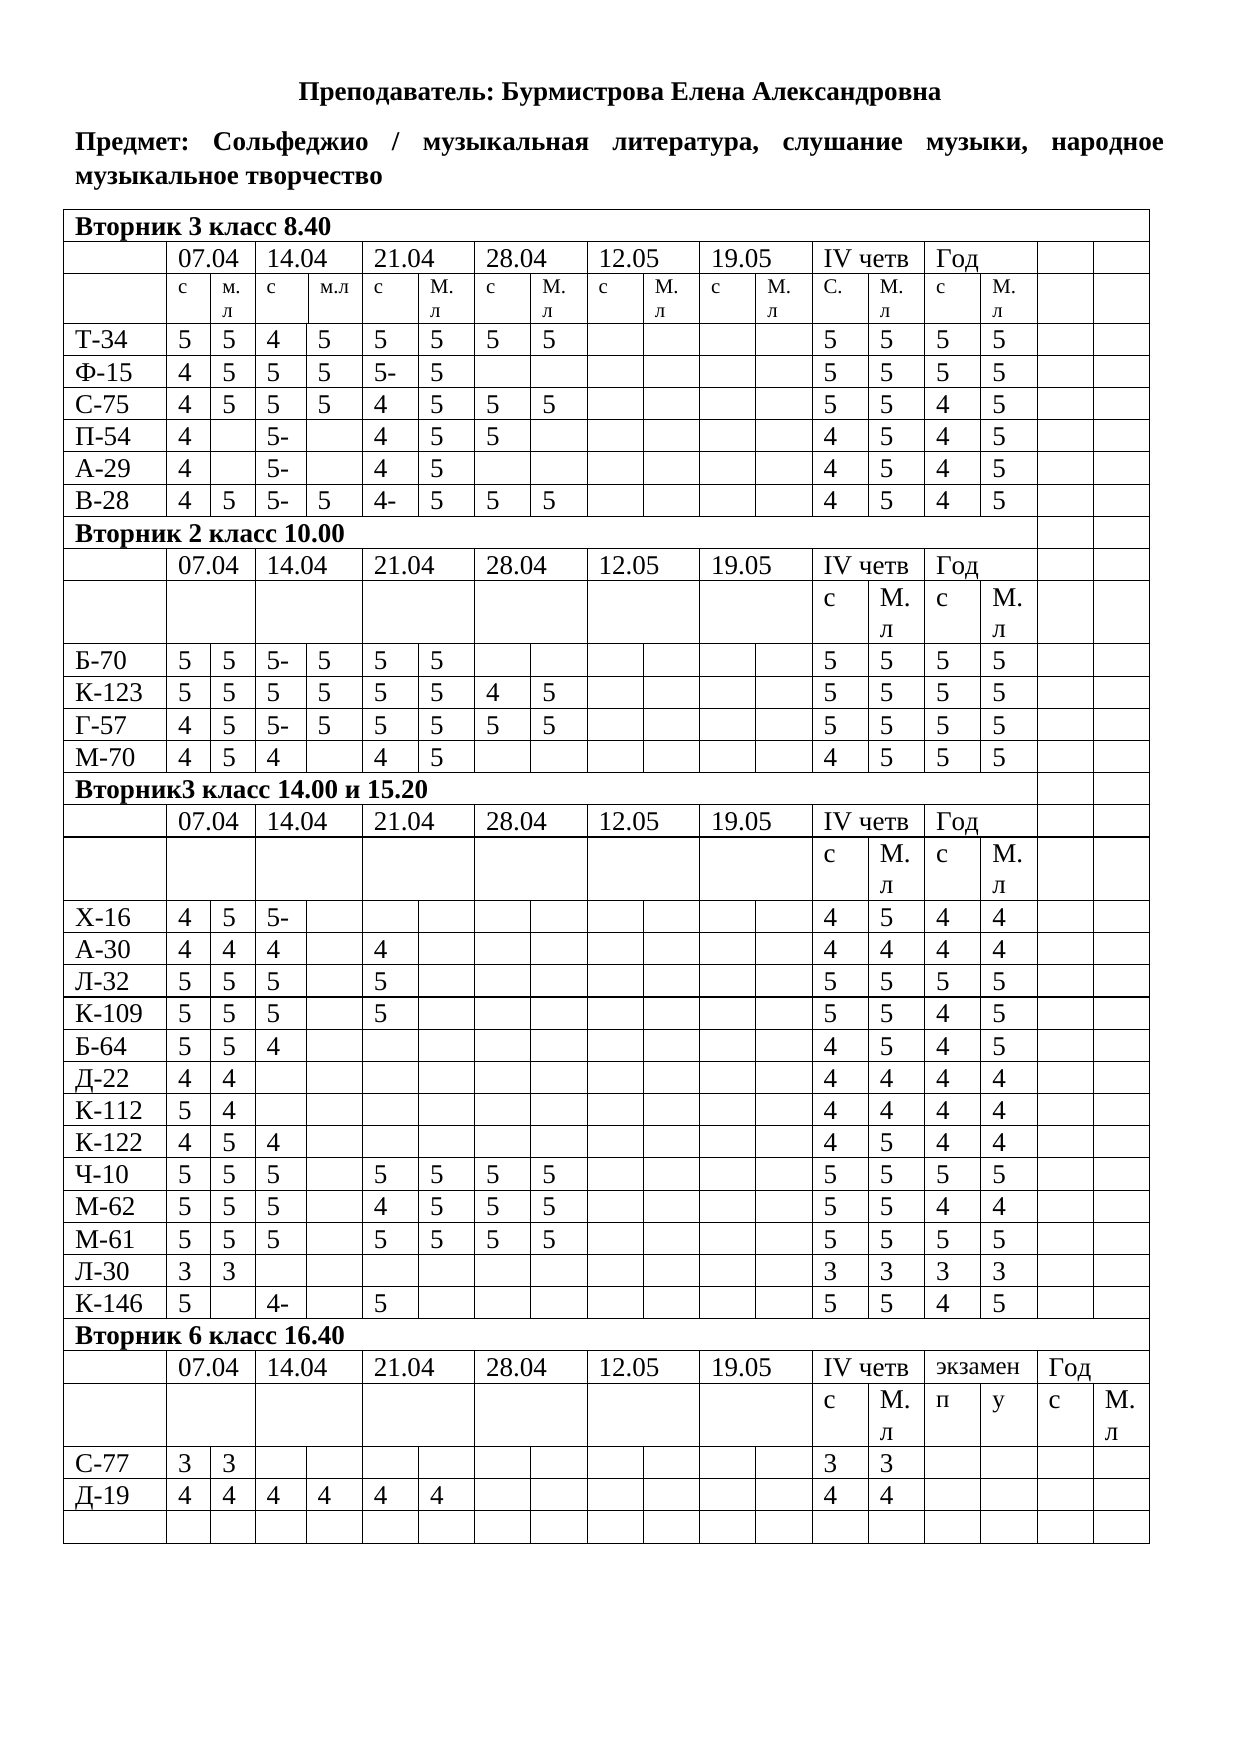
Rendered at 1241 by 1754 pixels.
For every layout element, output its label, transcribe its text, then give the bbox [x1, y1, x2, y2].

table_cell [419, 1030, 474, 1061]
table_cell [363, 1030, 418, 1061]
table_cell 4 [869, 1479, 924, 1510]
table_cell [1094, 242, 1149, 273]
table_cell [813, 1511, 868, 1542]
table_cell [588, 965, 643, 996]
table_cell [1038, 773, 1093, 804]
table_cell [700, 965, 755, 996]
table_cell 5 [981, 644, 1037, 676]
table_cell Б-64 [64, 1030, 166, 1061]
table_cell 28.04 [475, 805, 587, 836]
table_cell [64, 838, 166, 900]
table_cell Б-70 [64, 644, 166, 676]
table_cell [1094, 998, 1149, 1028]
table_cell [475, 741, 530, 772]
table_cell [1094, 933, 1149, 964]
table_cell [307, 1511, 362, 1542]
table_cell 5 [531, 677, 587, 708]
table_cell [1038, 452, 1093, 483]
table_cell М.л [419, 274, 474, 322]
table_cell 4 [925, 1062, 980, 1093]
table_cell [1094, 1479, 1149, 1510]
table_cell 5 [419, 356, 474, 387]
table_cell [307, 420, 362, 451]
table_cell [756, 356, 812, 387]
table_cell [307, 998, 362, 1028]
table_cell 4 [167, 1062, 210, 1093]
table_cell [531, 965, 587, 996]
table_cell К-109 [64, 998, 166, 1028]
table_cell [700, 838, 812, 900]
table_cell 4 [813, 1062, 868, 1093]
table_cell [756, 644, 812, 676]
table_cell 4 [925, 998, 980, 1028]
table_cell 5- [256, 709, 306, 740]
table_cell у [981, 1384, 1037, 1446]
table_cell 5 [167, 998, 210, 1028]
table_cell [700, 901, 755, 932]
table_cell 5 [363, 1223, 418, 1254]
table_cell [700, 644, 755, 676]
table_cell [700, 1062, 755, 1093]
table_cell 4 [167, 1479, 210, 1510]
table_cell [1094, 965, 1149, 996]
table_cell 12.05 [588, 242, 699, 273]
table_cell [644, 1094, 699, 1125]
table_cell Год [925, 549, 1037, 580]
table_cell [531, 1511, 587, 1542]
table_cell [756, 709, 812, 740]
table_cell [363, 1062, 418, 1093]
table_cell [1038, 1030, 1093, 1061]
table_cell [1094, 1094, 1149, 1125]
table_cell Год [925, 242, 1037, 273]
table_cell [1094, 1447, 1149, 1478]
table_cell [475, 1384, 587, 1446]
table_cell с [813, 1384, 868, 1446]
table_cell 19.05 [700, 1351, 812, 1383]
table_cell [700, 1191, 755, 1222]
table_cell 5 [531, 1191, 587, 1222]
table_cell 5 [813, 709, 868, 740]
table_cell 5 [981, 1223, 1037, 1254]
table_cell 5 [981, 1158, 1037, 1189]
table_cell экзамен [925, 1351, 1037, 1383]
table_cell Д-22 [64, 1062, 166, 1093]
table_cell Вторник 6 класс 16.40 [64, 1319, 1149, 1350]
table_cell Год [925, 805, 1037, 836]
table_cell [588, 1191, 643, 1222]
table_cell [475, 1447, 530, 1478]
table_cell 12.05 [588, 805, 699, 836]
table_cell [531, 741, 587, 772]
table_cell К-122 [64, 1126, 166, 1157]
table_cell [475, 933, 530, 964]
table_cell [700, 1126, 755, 1157]
table_cell с [167, 274, 210, 322]
table_cell [1094, 1511, 1149, 1542]
table_cell Л-32 [64, 965, 166, 996]
table_cell 4 [167, 485, 210, 516]
table_cell 5 [869, 901, 924, 932]
table_cell [167, 1384, 255, 1446]
table_cell М.л [869, 1384, 924, 1446]
table_cell с [588, 274, 643, 322]
table_cell 5 [531, 485, 587, 516]
table_cell [1094, 644, 1149, 676]
table_cell [419, 1287, 474, 1318]
table_cell [756, 677, 812, 708]
table_cell [363, 838, 474, 900]
table_cell 5 [531, 1158, 587, 1189]
table_cell 21.04 [363, 242, 474, 273]
table_cell [256, 1447, 306, 1478]
table_cell 4 [363, 1479, 418, 1510]
table_cell [531, 452, 587, 483]
table_cell 5 [869, 452, 924, 483]
table_cell [1038, 998, 1093, 1028]
table_header Вторник 3 класс 8.40 [64, 210, 1149, 241]
table_cell [700, 1384, 812, 1446]
table_cell [756, 420, 812, 451]
table_cell 4 [981, 1126, 1037, 1157]
text Предмет: Сольфеджио / музыкальная литература, слушание музыки, народное музыкальное творчество [75, 125, 1165, 190]
table_cell 3 [167, 1447, 210, 1478]
table_cell [419, 1255, 474, 1286]
table_cell 5 [307, 388, 362, 419]
table_cell 4 [167, 1126, 210, 1157]
table_cell [925, 1479, 980, 1510]
table_cell 5 [869, 1223, 924, 1254]
table_cell Ч-10 [64, 1158, 166, 1189]
table_cell 5 [813, 644, 868, 676]
table_cell [700, 1030, 755, 1061]
table_cell 5 [211, 1158, 255, 1189]
table_cell [1094, 1223, 1149, 1254]
table_cell Х-16 [64, 901, 166, 932]
table_cell [756, 1479, 812, 1510]
table_cell 5 [869, 1287, 924, 1318]
table_cell [1038, 805, 1093, 836]
table_cell [64, 1384, 166, 1446]
table_cell 4 [813, 901, 868, 932]
table_cell [700, 1287, 755, 1318]
table_cell [588, 1287, 643, 1318]
table_cell К-146 [64, 1287, 166, 1318]
table_cell [1038, 517, 1093, 548]
table_cell 5 [419, 485, 474, 516]
table_cell [700, 1255, 755, 1286]
table_cell 4 [211, 933, 255, 964]
table_cell 4 [981, 1094, 1037, 1125]
table_cell [588, 485, 643, 516]
table_cell Ф-15 [64, 356, 166, 387]
table_cell 5 [419, 1158, 474, 1189]
table_cell 5 [925, 677, 980, 708]
table_cell [1094, 901, 1149, 932]
table_cell [644, 452, 699, 483]
table_cell [756, 1255, 812, 1286]
table_cell 5 [307, 644, 362, 676]
table_cell 4 [475, 677, 530, 708]
table_cell 4 [211, 1094, 255, 1125]
table_cell 5 [419, 324, 474, 355]
table_cell [869, 1511, 924, 1542]
table_cell [700, 420, 755, 451]
table_cell 3 [925, 1255, 980, 1286]
table_cell [1094, 805, 1149, 836]
table_cell 5 [813, 1223, 868, 1254]
table_cell 5 [981, 324, 1037, 355]
table_cell [1094, 677, 1149, 708]
table_cell 5 [531, 324, 587, 355]
table_cell [531, 1062, 587, 1093]
table_cell 5 [869, 420, 924, 451]
table_cell [588, 1126, 643, 1157]
table_cell [307, 1126, 362, 1157]
table_cell с [700, 274, 755, 322]
table_cell м.л [309, 274, 362, 322]
table_cell 5 [869, 644, 924, 676]
table_cell 4 [925, 1126, 980, 1157]
table_cell [644, 998, 699, 1028]
table_cell 4 [869, 1062, 924, 1093]
table_cell 5- [256, 420, 306, 451]
table_cell [588, 1030, 643, 1061]
table_cell 5 [981, 388, 1037, 419]
table_cell [531, 1255, 587, 1286]
table_cell [475, 1511, 530, 1542]
table_cell [363, 1384, 474, 1446]
table_cell 4 [256, 324, 306, 355]
table_cell [64, 1511, 166, 1542]
table_cell [419, 933, 474, 964]
table_cell [256, 1062, 306, 1093]
table_cell 5 [211, 356, 255, 387]
table_cell [644, 1255, 699, 1286]
table_cell 4 [256, 1479, 306, 1510]
table_cell 21.04 [363, 805, 474, 836]
table_cell 5 [981, 1030, 1037, 1061]
table_cell [1094, 517, 1149, 548]
table_cell 5 [869, 998, 924, 1028]
table_cell [475, 1030, 530, 1061]
table_cell [307, 1062, 362, 1093]
table_cell 4- [363, 485, 418, 516]
table_cell [644, 901, 699, 932]
table_cell А-30 [64, 933, 166, 964]
table_cell [1038, 388, 1093, 419]
table_cell [700, 1094, 755, 1125]
table_cell [475, 965, 530, 996]
table_cell 07.04 [167, 549, 255, 580]
table_cell [475, 1287, 530, 1318]
table_cell 5- [256, 452, 306, 483]
table_cell 4 [925, 1094, 980, 1125]
table_cell 5 [981, 965, 1037, 996]
table_cell [307, 1287, 362, 1318]
table_cell 5 [869, 709, 924, 740]
table_cell 5 [419, 677, 474, 708]
table_cell 4 [925, 485, 980, 516]
table_cell с [363, 274, 418, 322]
table_cell 5 [363, 965, 418, 996]
table_cell 4 [256, 933, 306, 964]
table_cell 5 [981, 452, 1037, 483]
table_cell [925, 1447, 980, 1478]
table_cell 28.04 [475, 242, 587, 273]
table_cell [981, 1479, 1037, 1510]
table_cell 5 [256, 677, 306, 708]
table_cell [588, 741, 643, 772]
table_cell 5 [419, 644, 474, 676]
table_cell [1094, 838, 1149, 900]
table_cell 5 [167, 324, 210, 355]
table_cell [1038, 1062, 1093, 1093]
table_cell [644, 388, 699, 419]
table_cell 5 [211, 741, 255, 772]
table_cell [307, 1191, 362, 1222]
table_cell [167, 838, 255, 900]
table_cell [475, 838, 587, 900]
table_cell [475, 901, 530, 932]
table_cell 3 [981, 1255, 1037, 1286]
table_cell 4 [813, 1030, 868, 1061]
table_cell [307, 1094, 362, 1125]
table_cell 5 [256, 1191, 306, 1222]
table_cell [531, 644, 587, 676]
table_cell 5 [211, 965, 255, 996]
table_cell [644, 1511, 699, 1542]
table_cell IV четв [813, 549, 924, 580]
table_cell [756, 1126, 812, 1157]
table_cell [1038, 709, 1093, 740]
table_cell 4 [363, 933, 418, 964]
table_cell [700, 581, 812, 643]
table_cell 5 [981, 420, 1037, 451]
table_cell 5 [363, 1158, 418, 1189]
table_cell [1038, 677, 1093, 708]
table_cell 5 [869, 1158, 924, 1189]
table_cell [644, 485, 699, 516]
table_cell с [925, 838, 980, 900]
table_cell М.л [869, 581, 924, 643]
table_cell [981, 1447, 1037, 1478]
table_cell 5 [167, 1223, 210, 1254]
table_cell 4 [307, 1479, 362, 1510]
table_cell [644, 1126, 699, 1157]
table_cell [588, 644, 643, 676]
table_cell 5 [211, 709, 255, 740]
table_cell [756, 1287, 812, 1318]
table_cell 5 [307, 324, 362, 355]
table_cell [588, 1479, 643, 1510]
table_cell 4 [211, 1479, 255, 1510]
table_cell 5 [211, 644, 255, 676]
table_cell 3 [869, 1255, 924, 1286]
table_cell [588, 1255, 643, 1286]
table_cell [1038, 1447, 1093, 1478]
table_cell [419, 1511, 474, 1542]
table_cell 21.04 [363, 1351, 474, 1383]
table_cell [1038, 1287, 1093, 1318]
table_cell В-28 [64, 485, 166, 516]
table_cell [1094, 1191, 1149, 1222]
table_cell 5- [256, 644, 306, 676]
table_cell 5 [813, 356, 868, 387]
table_cell [700, 324, 755, 355]
table_cell [1094, 356, 1149, 387]
table_cell [363, 1511, 418, 1542]
table_cell 5 [256, 1223, 306, 1254]
table_cell 5 [925, 1223, 980, 1254]
table_cell [531, 901, 587, 932]
table_cell 4 [981, 901, 1037, 932]
table_cell 4 [869, 933, 924, 964]
table_cell [419, 998, 474, 1028]
table_cell 5 [475, 388, 530, 419]
table_cell 5 [869, 741, 924, 772]
table_cell 5 [813, 998, 868, 1028]
table_cell 5 [813, 1158, 868, 1189]
table_cell 4 [363, 452, 418, 483]
table_cell 5 [363, 998, 418, 1028]
table_cell 4 [813, 420, 868, 451]
table_cell [256, 838, 362, 900]
table_cell 19.05 [700, 805, 812, 836]
table_cell 5 [925, 324, 980, 355]
table_cell [475, 998, 530, 1028]
table_cell [475, 1255, 530, 1286]
table_cell 4 [211, 1062, 255, 1093]
table_cell 5 [475, 1158, 530, 1189]
table_cell М.л [981, 274, 1037, 322]
table_cell [1094, 324, 1149, 355]
table_cell С-75 [64, 388, 166, 419]
table_cell [531, 1287, 587, 1318]
table_cell [419, 1062, 474, 1093]
table_cell [475, 452, 530, 483]
table_cell [531, 998, 587, 1028]
table_cell [64, 274, 166, 322]
table_cell 07.04 [167, 805, 255, 836]
table_cell 14.04 [256, 242, 362, 273]
table_cell [644, 324, 699, 355]
table_cell [531, 1030, 587, 1061]
table_cell 4 [363, 1191, 418, 1222]
table_cell 5 [981, 709, 1037, 740]
table_cell Вторник 2 класс 10.00 [64, 517, 1037, 548]
table_cell 5 [869, 388, 924, 419]
table_cell 5 [475, 1223, 530, 1254]
table_cell [1038, 901, 1093, 932]
table_cell [588, 1062, 643, 1093]
table_cell 4 [363, 741, 418, 772]
table_cell [1094, 388, 1149, 419]
table_cell [644, 644, 699, 676]
table_cell 4 [925, 1287, 980, 1318]
table_cell 5 [256, 356, 306, 387]
table_cell 5 [869, 965, 924, 996]
table_cell [531, 356, 587, 387]
table_cell 4 [925, 933, 980, 964]
table_cell 5 [531, 388, 587, 419]
table_cell С. [813, 274, 868, 322]
table_cell [531, 420, 587, 451]
table_cell 5 [813, 677, 868, 708]
table_cell 5 [981, 677, 1037, 708]
table_cell [1038, 356, 1093, 387]
table_cell 5 [167, 1191, 210, 1222]
table_cell [756, 1447, 812, 1478]
table_cell [307, 452, 362, 483]
table_cell [167, 1511, 210, 1542]
table_cell [64, 581, 166, 643]
table_cell Т-34 [64, 324, 166, 355]
table_cell 5 [531, 1223, 587, 1254]
table_cell 4 [813, 933, 868, 964]
table_cell [756, 324, 812, 355]
table_cell [644, 677, 699, 708]
table_cell Вторник3 класс 14.00 и 15.20 [64, 773, 1037, 804]
table_cell [531, 1447, 587, 1478]
table_cell [588, 388, 643, 419]
table_cell 5 [307, 356, 362, 387]
table_cell [1038, 1223, 1093, 1254]
table_cell 4 [813, 485, 868, 516]
table_cell [644, 709, 699, 740]
table_cell М.л [981, 581, 1037, 643]
table_cell [756, 1223, 812, 1254]
table_cell 5 [307, 485, 362, 516]
table_cell 5 [869, 1030, 924, 1061]
table_cell 19.05 [700, 242, 812, 273]
table_cell [756, 1158, 812, 1189]
table_cell [256, 1511, 306, 1542]
table_cell 5 [475, 420, 530, 451]
table_cell с [813, 581, 868, 643]
table_cell 3 [869, 1447, 924, 1478]
table_cell 5- [256, 485, 306, 516]
table_cell [644, 1158, 699, 1189]
table_cell 5 [869, 485, 924, 516]
table_cell С-77 [64, 1447, 166, 1478]
table_cell 5 [981, 1287, 1037, 1318]
table_cell М-61 [64, 1223, 166, 1254]
table_cell 5 [211, 388, 255, 419]
table_cell [475, 1126, 530, 1157]
table_cell [700, 998, 755, 1028]
table_cell [644, 1479, 699, 1510]
table_cell 4 [981, 1062, 1037, 1093]
table_cell 5 [419, 1191, 474, 1222]
table_cell [588, 1223, 643, 1254]
table_cell А-29 [64, 452, 166, 483]
table_cell [1038, 1191, 1093, 1222]
table_cell 4 [167, 901, 210, 932]
table_cell [256, 1255, 306, 1286]
table_cell [700, 1511, 755, 1542]
table_cell [419, 901, 474, 932]
table_cell [1038, 549, 1093, 580]
table_cell 4 [925, 388, 980, 419]
table_cell [588, 838, 699, 900]
table_cell [475, 581, 587, 643]
table_cell [981, 1511, 1037, 1542]
table_cell [644, 933, 699, 964]
table_cell 4 [167, 452, 210, 483]
table_cell 4 [167, 741, 210, 772]
table_cell [1038, 933, 1093, 964]
table_cell [1038, 1126, 1093, 1157]
table_cell М-70 [64, 741, 166, 772]
table_cell 5 [167, 644, 210, 676]
table_cell 5 [981, 998, 1037, 1028]
table_cell 5 [211, 901, 255, 932]
table_cell [700, 1479, 755, 1510]
table_cell [419, 1447, 474, 1478]
table_cell М-62 [64, 1191, 166, 1222]
table_cell [588, 420, 643, 451]
table_cell 5 [813, 1287, 868, 1318]
table_cell 5 [475, 485, 530, 516]
table_cell 5 [419, 1223, 474, 1254]
table_cell [531, 1126, 587, 1157]
table_cell [588, 901, 643, 932]
table_cell 4 [925, 420, 980, 451]
table_cell [588, 581, 699, 643]
table_cell [644, 356, 699, 387]
table_cell [756, 388, 812, 419]
table_cell [64, 805, 166, 836]
table_cell [1038, 1094, 1093, 1125]
table_cell [756, 1511, 812, 1542]
table_cell 4 [167, 933, 210, 964]
table_cell [531, 1094, 587, 1125]
table_cell [1094, 581, 1149, 643]
table_cell К-123 [64, 677, 166, 708]
table_cell п [925, 1384, 980, 1446]
table_cell [588, 452, 643, 483]
table_cell Г-57 [64, 709, 166, 740]
table_cell с [925, 274, 980, 322]
table_cell [531, 1479, 587, 1510]
table_cell 3 [211, 1447, 255, 1478]
table_cell [588, 709, 643, 740]
table_cell 5 [167, 1287, 210, 1318]
table_cell 5 [813, 324, 868, 355]
table_cell с [256, 274, 308, 322]
table_cell [419, 1126, 474, 1157]
table_cell [307, 901, 362, 932]
table_cell 5 [925, 965, 980, 996]
table_cell 5 [475, 1191, 530, 1222]
table_cell 5- [363, 356, 418, 387]
table_cell 5 [925, 356, 980, 387]
table_cell 4 [925, 452, 980, 483]
table_cell 5 [307, 709, 362, 740]
table_cell 5 [167, 677, 210, 708]
table_cell [1038, 274, 1093, 322]
table_cell М.л [869, 838, 924, 900]
table_cell 5 [211, 677, 255, 708]
table_cell [756, 1094, 812, 1125]
table_cell [1038, 1158, 1093, 1189]
table_cell [211, 1511, 255, 1542]
table_cell [1038, 838, 1093, 900]
table_cell [588, 933, 643, 964]
table_cell [700, 1223, 755, 1254]
table_cell 5 [419, 741, 474, 772]
table_cell 4 [256, 1126, 306, 1157]
table_cell 5 [211, 1126, 255, 1157]
table_cell [1038, 420, 1093, 451]
table_cell [588, 677, 643, 708]
table_cell [644, 1062, 699, 1093]
table_cell 4 [813, 1126, 868, 1157]
table_cell 5 [925, 644, 980, 676]
table_cell [588, 1384, 699, 1446]
table_cell [644, 1191, 699, 1222]
table_cell 4 [256, 741, 306, 772]
table_cell [700, 741, 755, 772]
table_cell [1094, 709, 1149, 740]
table_cell 4 [925, 1030, 980, 1061]
table_cell с [475, 274, 530, 322]
table_cell [588, 998, 643, 1028]
table_cell 19.05 [700, 549, 812, 580]
table_cell 12.05 [588, 549, 699, 580]
table_cell 5 [211, 998, 255, 1028]
table_cell 5 [363, 677, 418, 708]
table_cell [644, 965, 699, 996]
table_cell 5 [363, 709, 418, 740]
table_cell 5 [981, 741, 1037, 772]
table_cell [1094, 485, 1149, 516]
table_cell [644, 1287, 699, 1318]
table_cell 5 [363, 644, 418, 676]
table_cell 4 [167, 356, 210, 387]
table_cell [588, 356, 643, 387]
table_cell 5 [475, 709, 530, 740]
table_cell [756, 485, 812, 516]
table_cell с [1038, 1384, 1093, 1446]
table_cell [756, 965, 812, 996]
table_cell 14.04 [256, 805, 362, 836]
table_cell [1094, 1030, 1149, 1061]
table_cell 5 [531, 709, 587, 740]
table_cell с [925, 581, 980, 643]
table_cell 5- [256, 901, 306, 932]
table_cell 4 [925, 1191, 980, 1222]
table_cell [307, 1255, 362, 1286]
table_cell 07.04 [167, 242, 255, 273]
table_cell [531, 933, 587, 964]
table_cell [756, 998, 812, 1028]
table_cell 4 [813, 1094, 868, 1125]
table_cell 4 [363, 420, 418, 451]
table_cell [1038, 1511, 1093, 1542]
table_cell Год [1038, 1351, 1149, 1383]
table_cell 4 [167, 420, 210, 451]
table_cell [588, 1511, 643, 1542]
table_cell [644, 1030, 699, 1061]
table_cell 5 [981, 356, 1037, 387]
table_cell [64, 549, 166, 580]
table_cell [1038, 1479, 1093, 1510]
table_cell [1038, 644, 1093, 676]
table_cell 5 [869, 356, 924, 387]
table_cell [211, 420, 255, 451]
table_cell 5 [211, 485, 255, 516]
table_cell Л-30 [64, 1255, 166, 1286]
table_cell [1094, 1062, 1149, 1093]
table_cell [64, 1351, 166, 1383]
table_cell м.л [211, 274, 255, 322]
table_cell [756, 1062, 812, 1093]
table_cell Д-19 [64, 1479, 166, 1510]
table_cell [700, 709, 755, 740]
table_cell М.л [756, 274, 812, 322]
table_cell 3 [167, 1255, 210, 1286]
table_cell [363, 1126, 418, 1157]
table_cell 5 [211, 1191, 255, 1222]
table_cell М.л [869, 274, 924, 322]
table_cell [363, 1094, 418, 1125]
table_cell [256, 581, 362, 643]
table_cell 5 [256, 388, 306, 419]
table_cell 5 [925, 1158, 980, 1189]
table_cell 5 [167, 1030, 210, 1061]
table_cell [756, 933, 812, 964]
table_cell 4 [256, 1030, 306, 1061]
table_cell с [813, 838, 868, 900]
table_cell [1038, 741, 1093, 772]
table_cell [700, 1447, 755, 1478]
table_cell [419, 965, 474, 996]
table_cell IV четв [813, 242, 924, 273]
table_cell [756, 741, 812, 772]
table_cell 5 [256, 965, 306, 996]
table_cell [644, 741, 699, 772]
table_cell [1094, 420, 1149, 451]
table_cell [475, 356, 530, 387]
table_cell М.л [531, 274, 587, 322]
table_cell [588, 1094, 643, 1125]
table_cell [475, 1062, 530, 1093]
table_cell [756, 1030, 812, 1061]
table_cell 5 [211, 1223, 255, 1254]
table_cell [475, 1479, 530, 1510]
table_cell М.л [644, 274, 699, 322]
table_cell [307, 1223, 362, 1254]
table_cell 4 [813, 452, 868, 483]
table_cell 4 [869, 1094, 924, 1125]
table_cell [1038, 581, 1093, 643]
table_cell [419, 1094, 474, 1125]
table_cell [1038, 324, 1093, 355]
table_cell 5 [419, 452, 474, 483]
table_cell [700, 485, 755, 516]
table_cell 4 [167, 388, 210, 419]
table_cell [1094, 1158, 1149, 1189]
table_cell 4 [813, 1479, 868, 1510]
table_cell [475, 644, 530, 676]
table_cell 4 [419, 1479, 474, 1510]
table_cell 14.04 [256, 549, 362, 580]
table_cell 3 [211, 1255, 255, 1286]
table_cell [700, 356, 755, 387]
table_cell [700, 933, 755, 964]
table_cell [925, 1511, 980, 1542]
table_cell IV четв [813, 805, 924, 836]
table_cell 5 [813, 388, 868, 419]
table_cell 07.04 [167, 1351, 255, 1383]
table_cell 5 [307, 677, 362, 708]
table_cell [211, 452, 255, 483]
table_cell 5 [419, 388, 474, 419]
table_cell 4 [981, 933, 1037, 964]
table_cell 28.04 [475, 549, 587, 580]
table_cell 5 [813, 1191, 868, 1222]
table_cell 4 [813, 741, 868, 772]
table_cell 5 [869, 324, 924, 355]
table_cell [307, 1030, 362, 1061]
table_cell [363, 1255, 418, 1286]
table_cell 3 [813, 1255, 868, 1286]
table_cell 5 [211, 324, 255, 355]
table_cell 3 [813, 1447, 868, 1478]
table_cell 21.04 [363, 549, 474, 580]
table_cell [644, 420, 699, 451]
table_cell 5 [925, 709, 980, 740]
table_cell 4 [363, 388, 418, 419]
table_cell [1094, 452, 1149, 483]
table_cell 5 [981, 485, 1037, 516]
table_cell 12.05 [588, 1351, 699, 1383]
table_cell 4 [167, 709, 210, 740]
table_cell [1038, 485, 1093, 516]
table_cell [1094, 1126, 1149, 1157]
table_cell 5 [419, 420, 474, 451]
table_cell [700, 677, 755, 708]
table_cell [307, 741, 362, 772]
table_cell [1094, 549, 1149, 580]
table_cell [307, 933, 362, 964]
table_cell [1038, 1255, 1093, 1286]
table_cell 5 [167, 1158, 210, 1189]
table_cell 4- [256, 1287, 306, 1318]
table_cell [1094, 1255, 1149, 1286]
table_cell [363, 581, 474, 643]
table_cell [307, 965, 362, 996]
table_cell 5 [167, 1094, 210, 1125]
table_cell 5 [813, 965, 868, 996]
table_cell IV четв [813, 1351, 924, 1383]
table_cell [644, 1447, 699, 1478]
table_cell [211, 1287, 255, 1318]
table_cell [1094, 1287, 1149, 1318]
table_cell 5 [925, 741, 980, 772]
table_cell М.л [981, 838, 1037, 900]
table_cell 4 [925, 901, 980, 932]
table_cell [700, 452, 755, 483]
table_cell [756, 901, 812, 932]
table_cell [363, 901, 418, 932]
table_cell [756, 452, 812, 483]
table_cell [588, 1158, 643, 1189]
table_cell [1038, 965, 1093, 996]
table_cell [588, 1447, 643, 1478]
table_cell 5 [419, 709, 474, 740]
table_cell П-54 [64, 420, 166, 451]
table_cell [1038, 242, 1093, 273]
table_cell [700, 1158, 755, 1189]
table_cell [1094, 741, 1149, 772]
table_cell [588, 324, 643, 355]
table_cell 14.04 [256, 1351, 362, 1383]
table_cell [644, 1223, 699, 1254]
table_cell [256, 1384, 362, 1446]
table_cell [700, 388, 755, 419]
table_cell [64, 242, 166, 273]
table_cell [475, 1094, 530, 1125]
table_cell 28.04 [475, 1351, 587, 1383]
table_cell 5 [869, 1126, 924, 1157]
table_cell [1094, 274, 1149, 322]
table_cell 5 [363, 1287, 418, 1318]
table_cell [167, 581, 255, 643]
table_cell 5 [363, 324, 418, 355]
table_cell 5 [211, 1030, 255, 1061]
table_cell 5 [475, 324, 530, 355]
table_cell [256, 1094, 306, 1125]
table_cell 5 [869, 677, 924, 708]
table_cell 5 [256, 1158, 306, 1189]
table_cell [1094, 773, 1149, 804]
table_cell М.л [1094, 1384, 1149, 1446]
text Преподаватель: Бурмистрова Елена Александровна [75, 75, 1165, 106]
table_cell 5 [167, 965, 210, 996]
table_cell 5 [256, 998, 306, 1028]
table_cell К-112 [64, 1094, 166, 1125]
table_cell [756, 1191, 812, 1222]
table_cell 5 [869, 1191, 924, 1222]
table_cell [307, 1158, 362, 1189]
table_cell [307, 1447, 362, 1478]
table_cell [363, 1447, 418, 1478]
table_cell 4 [981, 1191, 1037, 1222]
